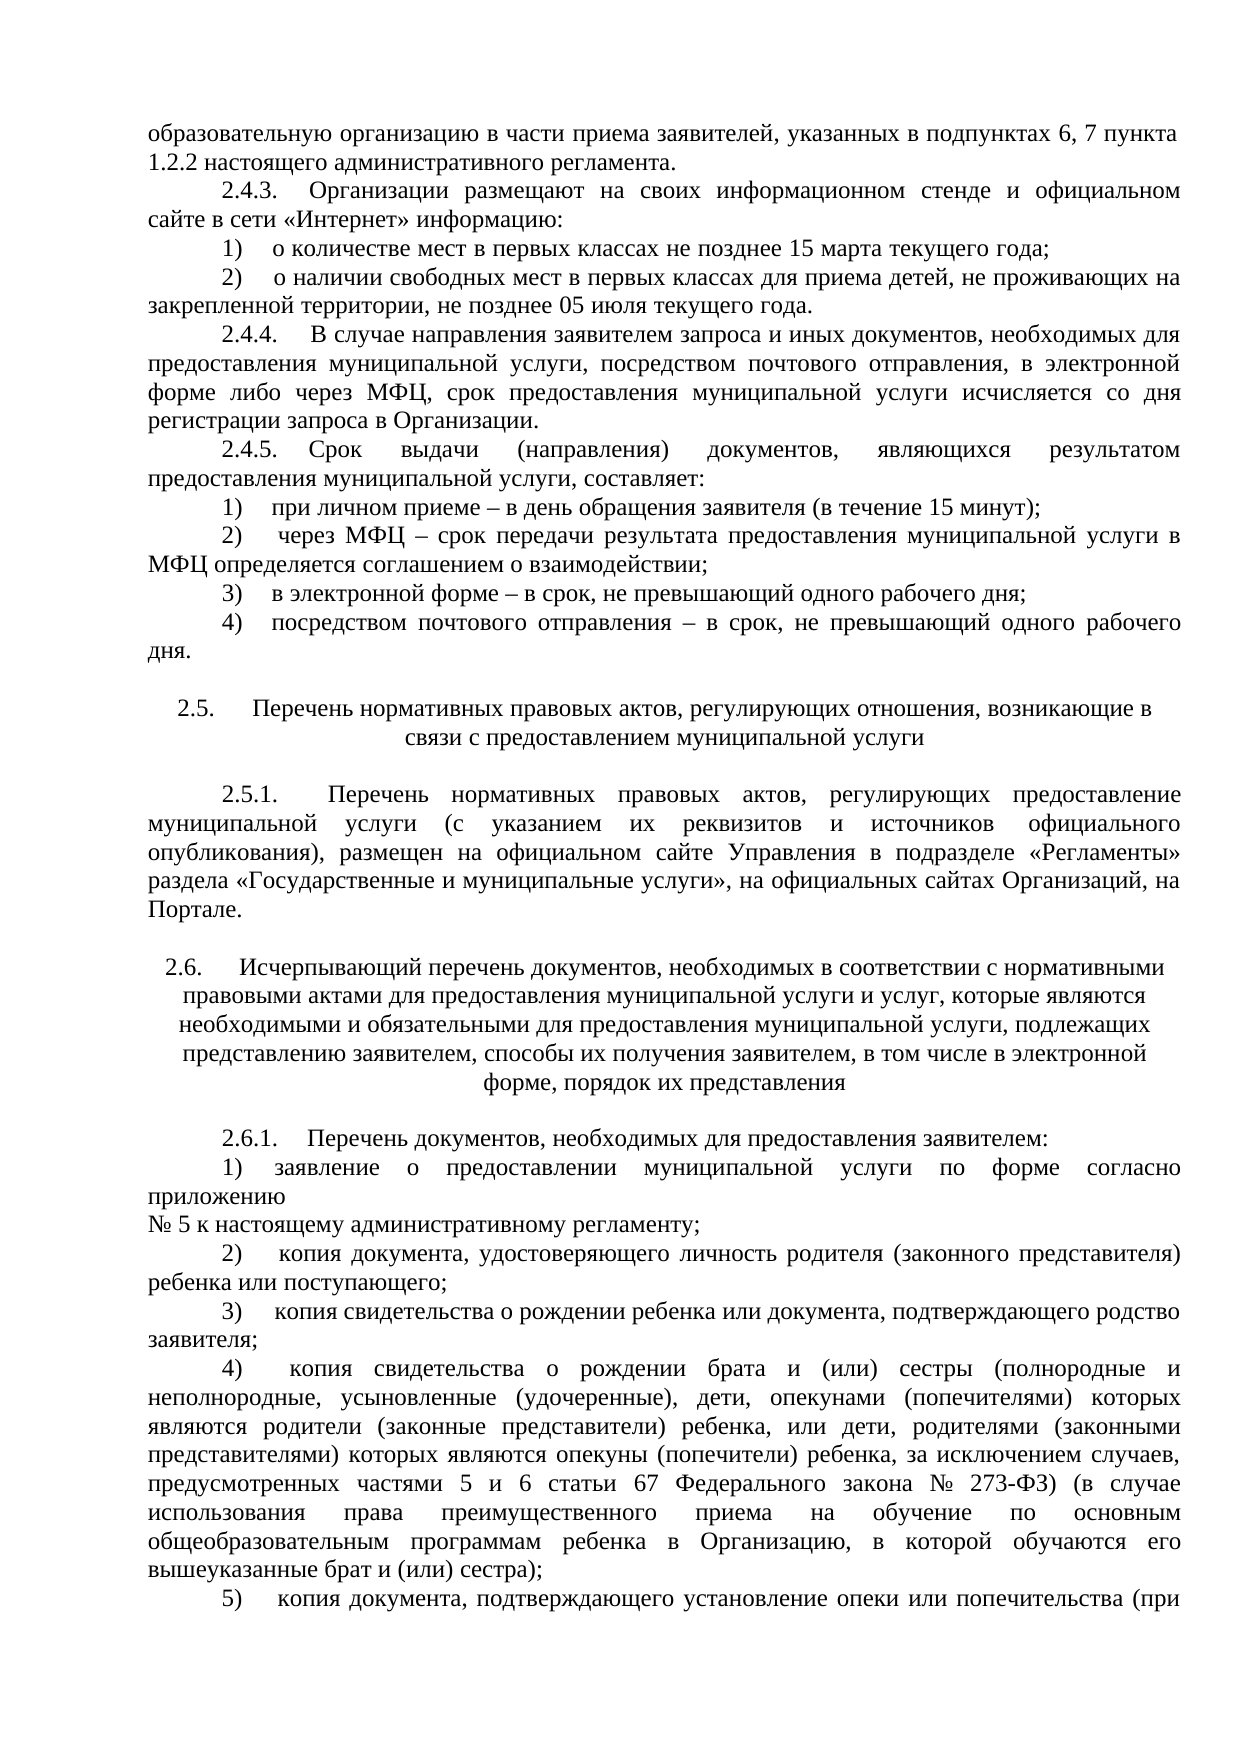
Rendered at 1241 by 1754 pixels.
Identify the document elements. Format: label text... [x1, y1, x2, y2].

list о наличии свободных мест в первых классах для приема детей, не проживающих на закрепленной территории, не позднее 05 июля текущего года. [148, 262, 1181, 319]
text образовательную организацию в части приема заявителей, указанных в подпунктах 6, 7 пункта [148, 118, 1181, 147]
list Срок выдачи (направления) документов, являющихся результатом предоставления муниципальной услуги, составляет: [148, 434, 1181, 492]
list о количестве мест в первых классах не позднее 15 марта текущего года; [148, 233, 1181, 262]
list Перечень нормативных правовых актов, регулирующих отношения, возникающие в связи с предоставлением муниципальной услуги [148, 693, 1181, 751]
text форме, порядок их представления [148, 1067, 1181, 1096]
list В случае направления заявителем запроса и иных документов, необходимых для предоставления муниципальной услуги, посредством почтового отправления, в электронной форме либо через МФЦ, срок предоставления муниципальной услуги исчисляется со дня регистрации запроса в Организации. [148, 319, 1181, 434]
list при личном приеме – в день обращения заявителя (в течение 15 минут); [148, 492, 1181, 521]
text 1.2.2 настоящего административного регламента. [148, 147, 1181, 176]
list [148, 1583, 1181, 1612]
list копия документа, удостоверяющего личность родителя (законного представителя) ребенка или поступающего; [148, 1238, 1181, 1296]
list копия свидетельства о рождении ребенка или документа, подтверждающего родство заявителя; [148, 1296, 1181, 1353]
list копия свидетельства о рождении брата и (или) сестры (полнородные и неполнородные, усыновленные (удочеренные), дети, опекунами (попечителями) которых являются родители (законные представители) ребенка, или дети, родителями (законными представителями) которых являются опекуны (попечители) ребенка, за исключением случаев, предусмотренных частями 5 и 6 статьи 67 Федерального закона № 273-ФЗ) (в случае использования права преимущественного приема на обучение по основным общеобразовательным программам ребенка в Организацию, в которой обучаются его вышеуказанные брат и (или) сестра); [148, 1353, 1181, 1583]
list заявление о предоставлении муниципальной услуги по форме согласно приложению [148, 1152, 1181, 1209]
list Организации размещают на своих информационном стенде и официальном сайте в сети «Интернет» информацию: [148, 176, 1181, 233]
list Перечень документов, необходимых для предоставления заявителем: [148, 1123, 1181, 1152]
list Исчерпывающий перечень документов, необходимых в соответствии с нормативными правовыми актами для предоставления муниципальной услуги и услуг, которые являются необходимыми и обязательными для предоставления муниципальной услуги, подлежащих представлению заявителем, способы их получения заявителем, в том числе в электронной [148, 952, 1181, 1067]
text № 5 к настоящему административному регламенту; [148, 1209, 1181, 1238]
list в электронной форме – в срок, не превышающий одного рабочего дня; [148, 578, 1181, 607]
list Перечень нормативных правовых актов, регулирующих предоставление муниципальной услуги (с указанием их реквизитов и источников официального опубликования), размещен на официальном сайте Управления в подразделе «Регламенты» раздела «Государственные и муниципальные услуги», на официальных сайтах Организаций, на Портале. [148, 779, 1181, 923]
list посредством почтового отправления – в срок, не превышающий одного рабочего дня. [148, 607, 1181, 664]
list через МФЦ – срок передачи результата предоставления муниципальной услуги в МФЦ определяется соглашением о взаимодействии; [148, 521, 1181, 578]
